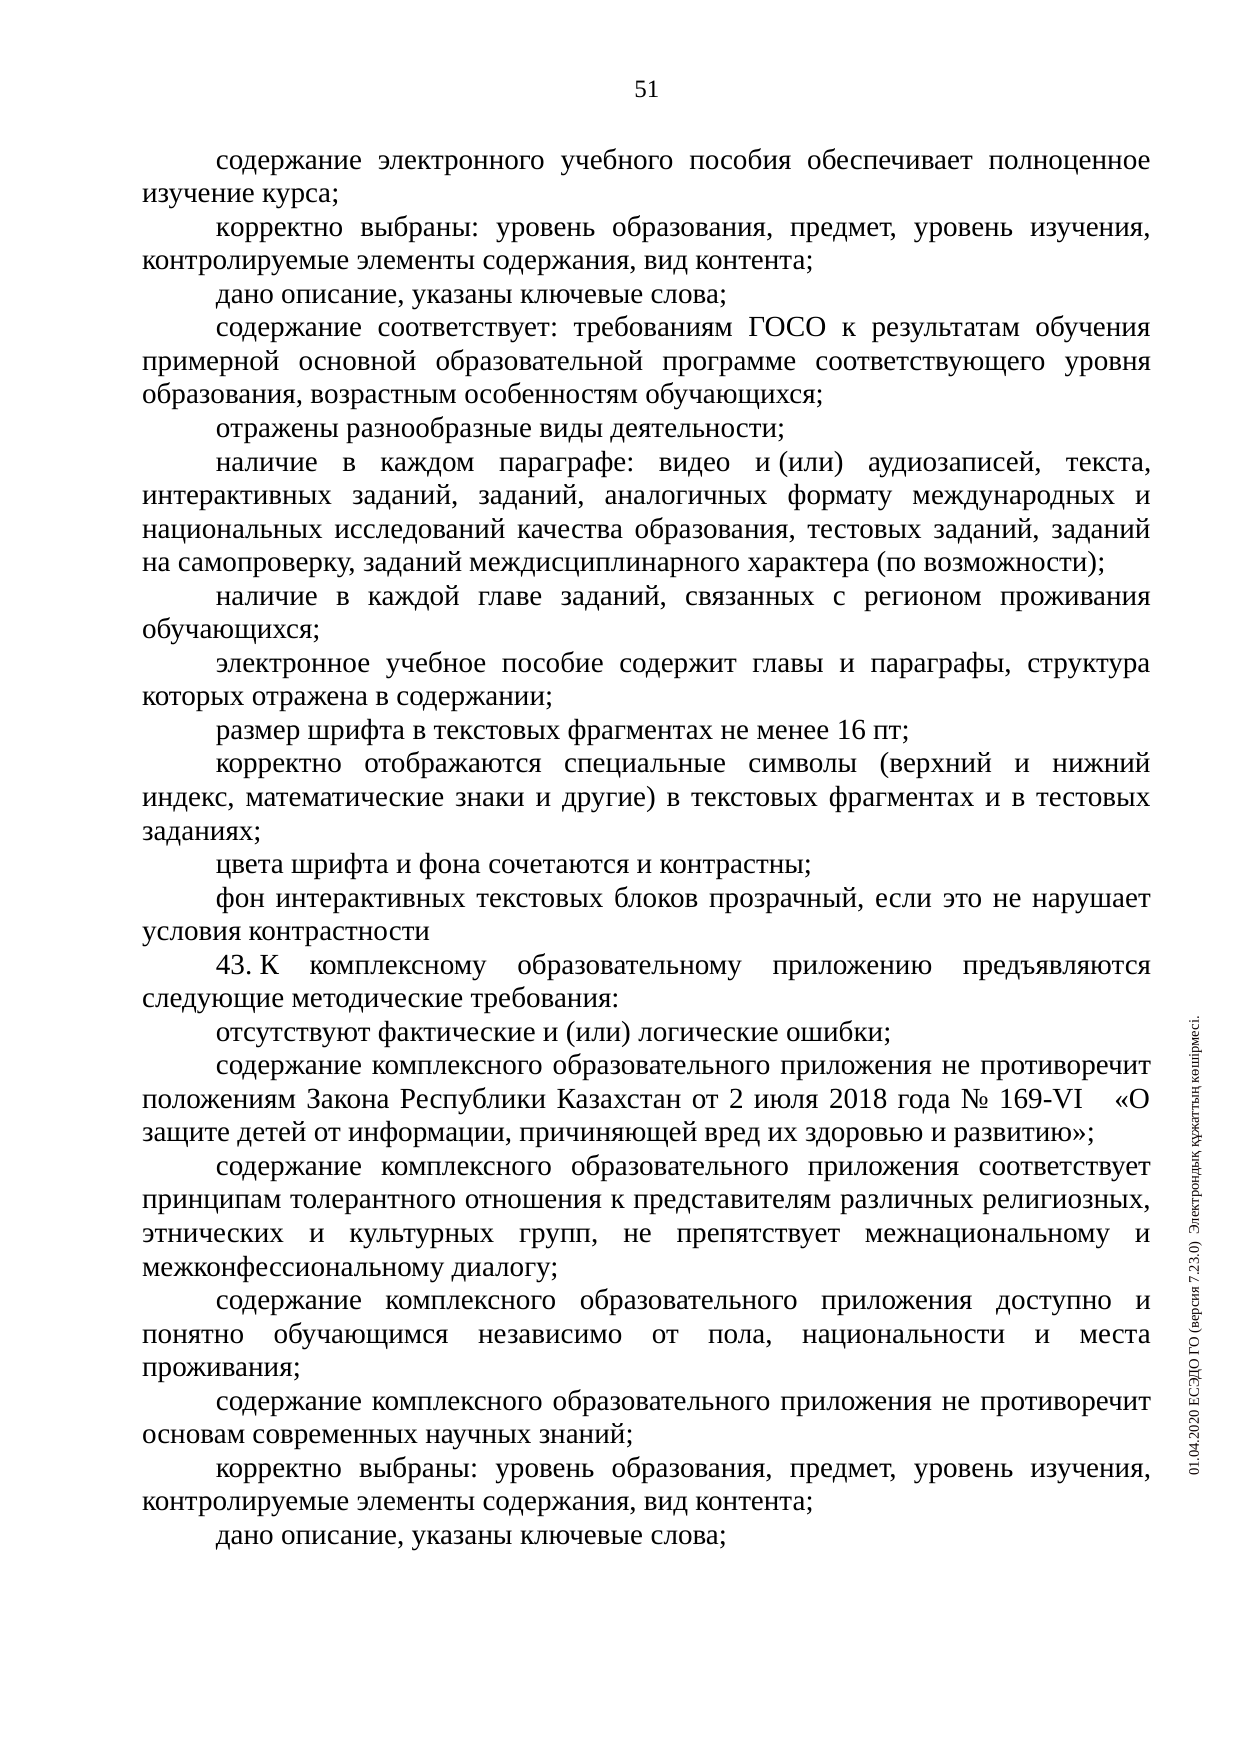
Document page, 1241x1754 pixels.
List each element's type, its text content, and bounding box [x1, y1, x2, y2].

text 43. К комплексному образовательному приложению предъявляются следующие методические требования: [142, 947, 1152, 1014]
text содержание комплексного образовательного приложения не противоречит основам современных научных знаний; [142, 1383, 1152, 1450]
list размер шрифта в текстовых фрагментах не менее 16 пт; [142, 712, 1152, 746]
text наличие в каждой главе заданий, связанных с регионом проживания обучающихся; [142, 578, 1152, 645]
text содержание комплексного образовательного приложения не противоречит положениям Закона Республики Казахстан от 2 июля 2018 года № 169-VI «О защите детей от информации, причиняющей вред их здоровью и развитию»; [142, 1047, 1152, 1148]
list корректно отображаются специальные символы (верхний и нижний индекс, математические знаки и другие) в текстовых фрагментах и в тестовых заданиях; [142, 746, 1152, 846]
list содержание электронного учебного пособия обеспечивает полноценное изучение курса; [142, 142, 1152, 209]
list содержание соответствует: требованиям ГОСО к результатам обучения примерной основной образовательной программе соответствующего уровня образования, возрастным особенностям обучающихся; [142, 309, 1152, 410]
list дано описание, указаны ключевые слова; [142, 276, 1152, 309]
list электронное учебное пособие содержит главы и параграфы, структура которых отражена в содержании; [142, 645, 1152, 712]
text содержание комплексного образовательного приложения соответствует принципам толерантного отношения к представителям различных религиозных, этнических и культурных групп, не препятствует межнациональному и межконфессиональному диалогу; [142, 1148, 1152, 1282]
list цвета шрифта и фона сочетаются и контрастны; [142, 846, 1152, 880]
list корректно выбраны: уровень образования, предмет, уровень изучения, контролируемые элементы содержания, вид контента; [142, 209, 1152, 276]
list отражены разнообразные виды деятельности; [142, 410, 1152, 444]
text корректно выбраны: уровень образования, предмет, уровень изучения, контролируемые элементы содержания, вид контента; [142, 1450, 1152, 1517]
text отсутствуют фактические и (или) логические ошибки; [142, 1014, 1152, 1047]
list наличие в каждом параграфе: видео и (или) аудиозаписей, текста, интерактивных заданий, заданий, аналогичных формату международных и национальных исследований качества образования, тестовых заданий, заданий на самопроверку, заданий междисциплинарного характера (по возможности); [142, 444, 1152, 578]
list фон интерактивных текстовых блоков прозрачный, если это не нарушает условия контрастности [142, 880, 1152, 947]
list дано описание, указаны ключевые слова; [142, 1517, 1152, 1551]
text содержание комплексного образовательного приложения доступно и понятно обучающимся независимо от пола, национальности и места проживания; [142, 1282, 1152, 1383]
